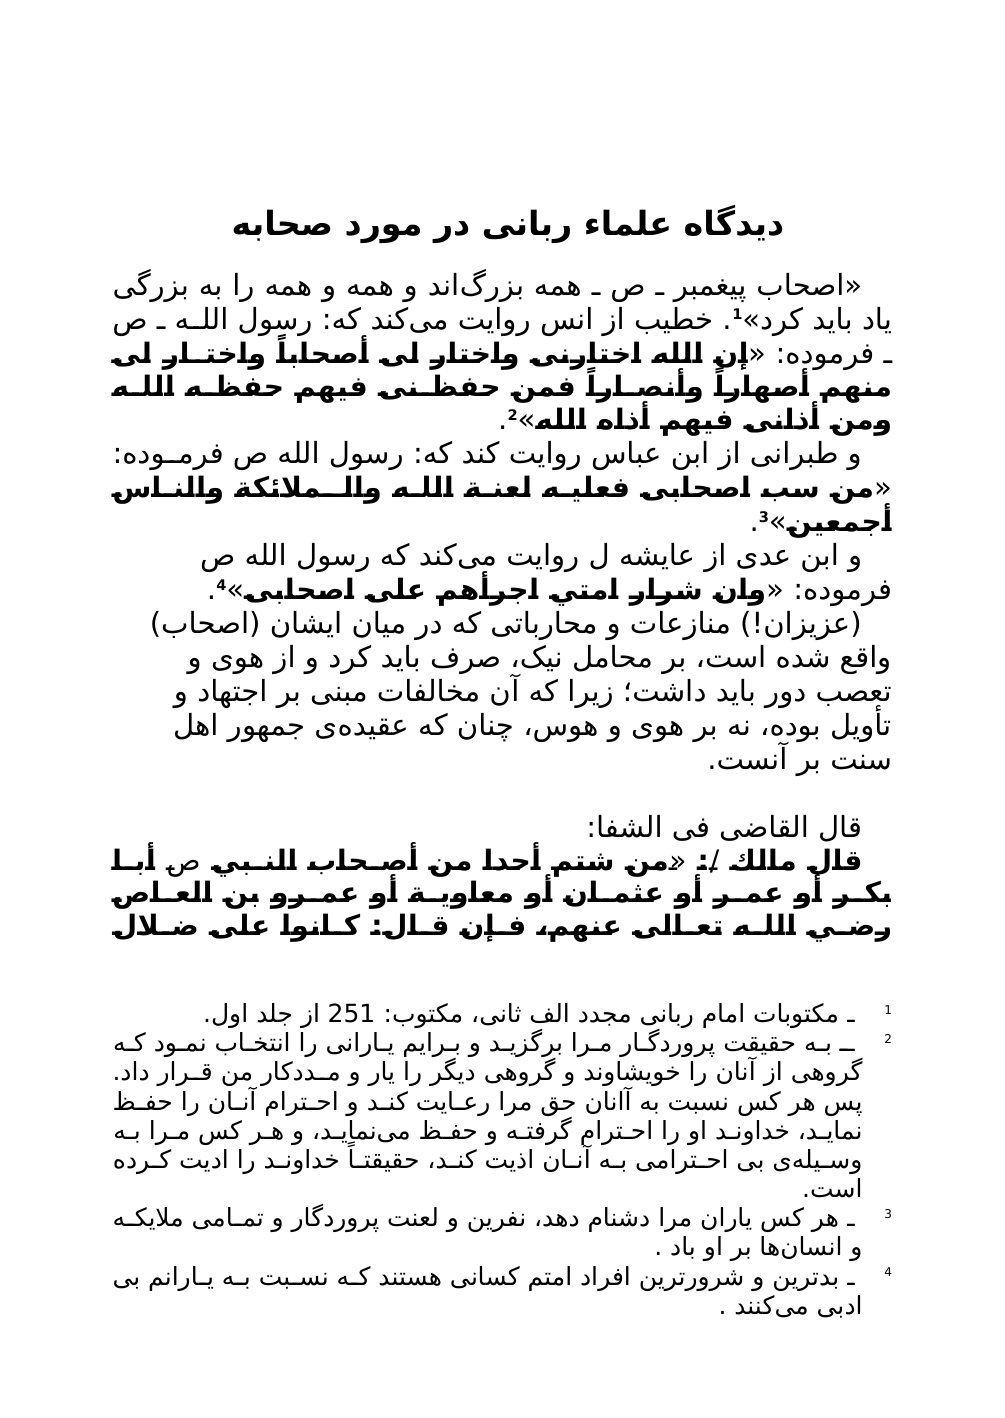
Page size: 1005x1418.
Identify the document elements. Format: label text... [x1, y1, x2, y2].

text قال مالك /: «من شتم أحدا من أصحاب النبي ص أبا بكر أو عمر أو عثمان أو معاوية أو عمرو بن العاص رضي الله تعالى عنهم، فإن قال: كانوا على ضلال وكفر قتل، وإن شتمهم بغير هذا من مشاتمة الناس نكل نكالاً شديداً». [112, 844, 892, 942]
text دیدگاه علماء ربانی در مورد صحابه [112, 204, 892, 243]
text و طبرانی از ابن عباس روایت کند که: رسول الله ص فرموده: «من سب اصحابی فعلیه لعنة الله والـملائکة والناس أجمعین». [112, 437, 892, 539]
text «اصحاب پیغمبر ـ ص ـ همه بزرگ‌اند و همه و همه را به بزرگی یاد باید کرد». خطیب از انس روایت می‌کند که: رسول الله ـ ص ـ فرموده: «إن الله اختارنی واختار لی أصحاباً واختار لی منهم أصهاراً وأنصاراً فمن حفظنی فیهم حفظه الله ومن أذانی فیهم أذاه الله». [112, 268, 892, 437]
text قال القاضی فی الشفا: [112, 810, 892, 844]
text و ابن عدی از عایشه ل روایت می‌کند که رسول الله ص فرموده: «وان شرار امتي اجرأهم علی اصحابی». [112, 539, 892, 607]
text (عزیزان!) منازعات و محارباتی که در میان ایشان (اصحاب) واقع شده است، بر محامل نیک، صرف باید کرد و از هوی و تعصب دور باید داشت؛ زیرا که آن مخالفات مبنی بر اجتهاد و تأویل بوده، نه بر هوی و هوس، چنان که عقیده‌ی جمهور اهل سنت بر آنست. [112, 607, 892, 776]
